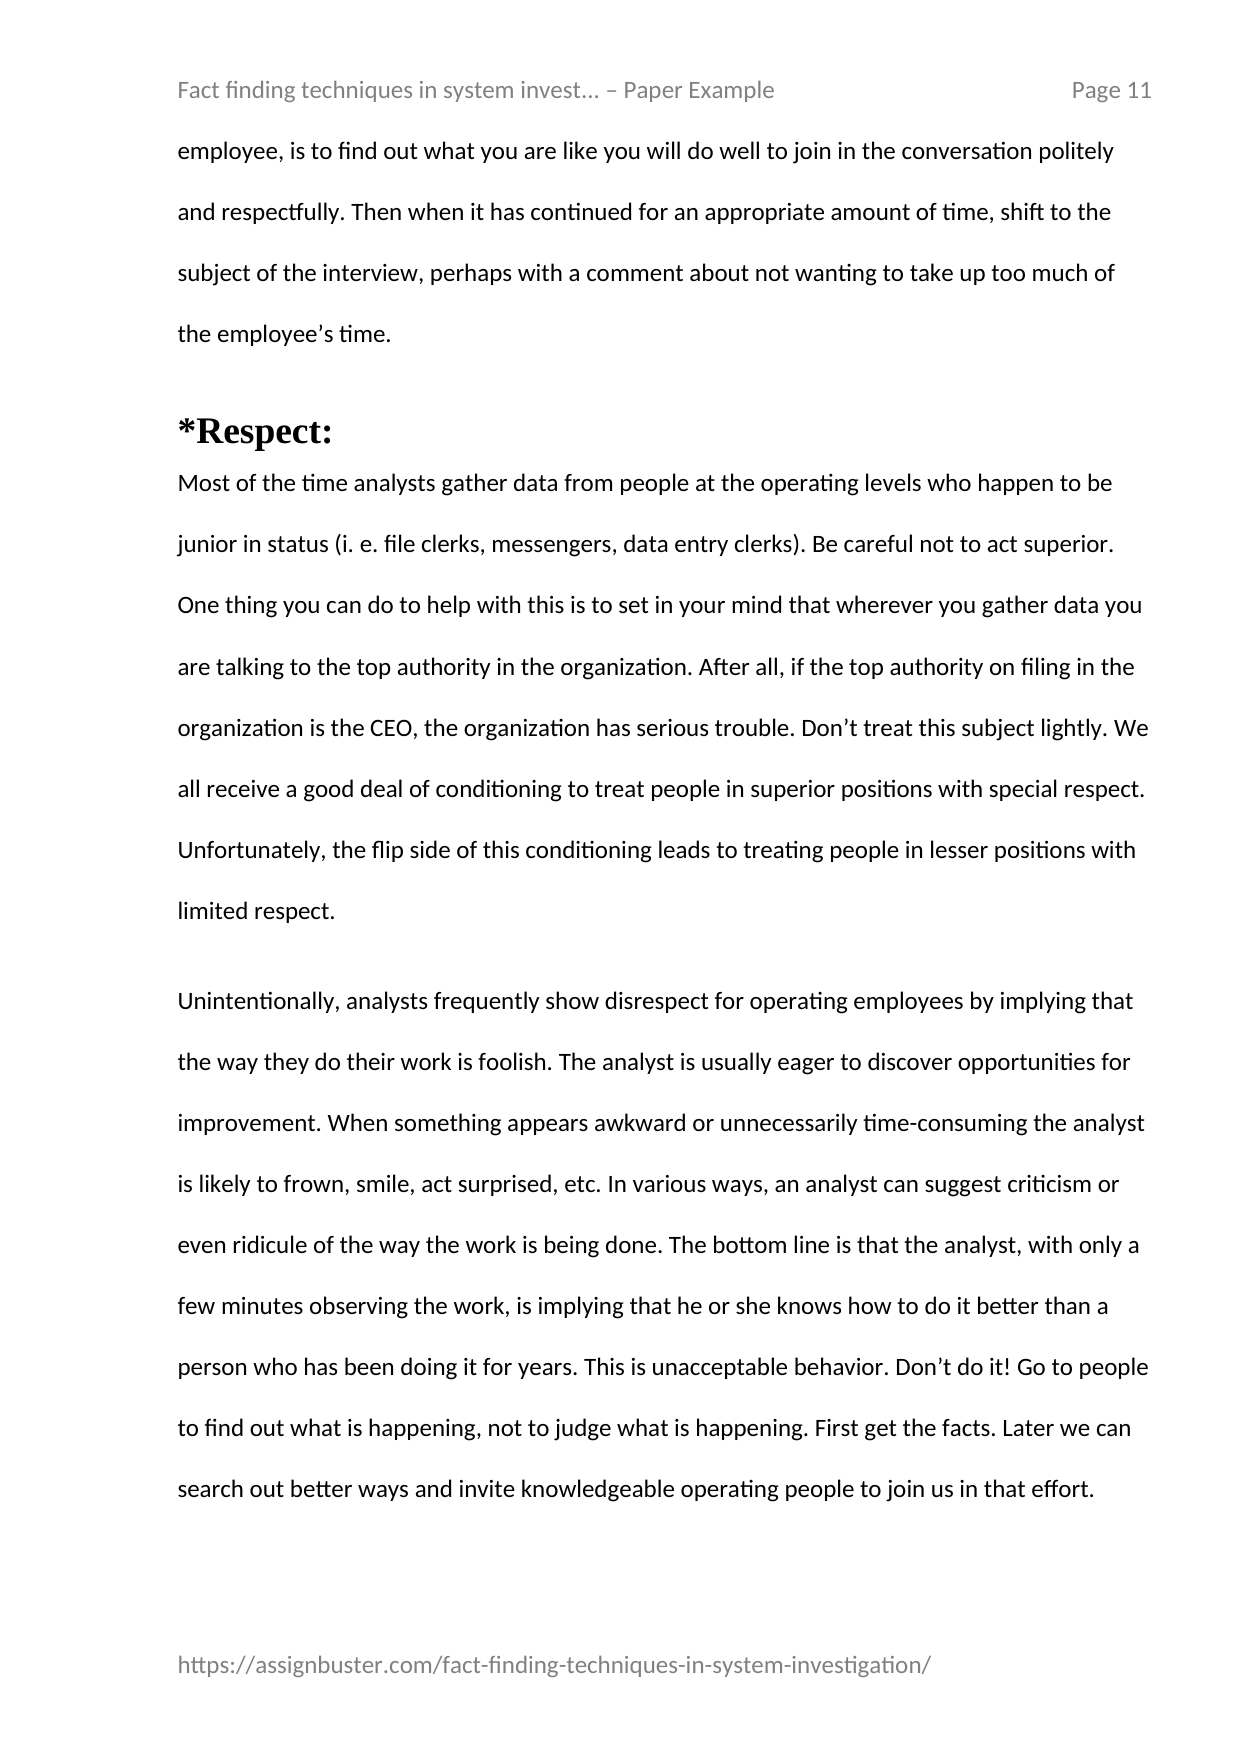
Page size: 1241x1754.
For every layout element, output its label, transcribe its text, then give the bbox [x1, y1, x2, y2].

text Unintentionally, analysts frequently show disrespect for operating employees by implying that the way they do their work is foolish. The analyst is usually eager to discover opportunities for improvement. When something appears awkward or unnecessarily time-consuming the analyst is likely to frown, smile, act surprised, etc. In various ways, an analyst can suggest criticism or even ridicule of the way the work is being done. The bottom line is that the analyst, with only a few minutes observing the work, is implying that he or she knows how to do it better than a person who has been doing it for years. This is unacceptable behavior. Don’t do it! Go to people to find out what is happening, not to judge what is happening. First get the facts. Later we can search out better ways and invite knowledgeable operating people to join us in that effort. [177, 985, 1152, 1504]
text Most of the time analysts gather data from people at the operating levels who happen to be junior in status (i. e. file clerks, messengers, data entry clerks). Be careful not to act superior. One thing you can do to help with this is to set in your mind that wherever you gather data you are talking to the top authority in the organization. After all, if the top authority on filing in the organization is the CEO, the organization has serious trouble. Don’t treat this subject lightly. We all receive a good deal of conditioning to treat people in superior positions with special respect. Unfortunately, the flip side of this conditioning leads to treating people in lesser positions with limited respect. [177, 467, 1152, 925]
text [177, 135, 1152, 348]
subtitle *Respect: [177, 408, 1152, 452]
